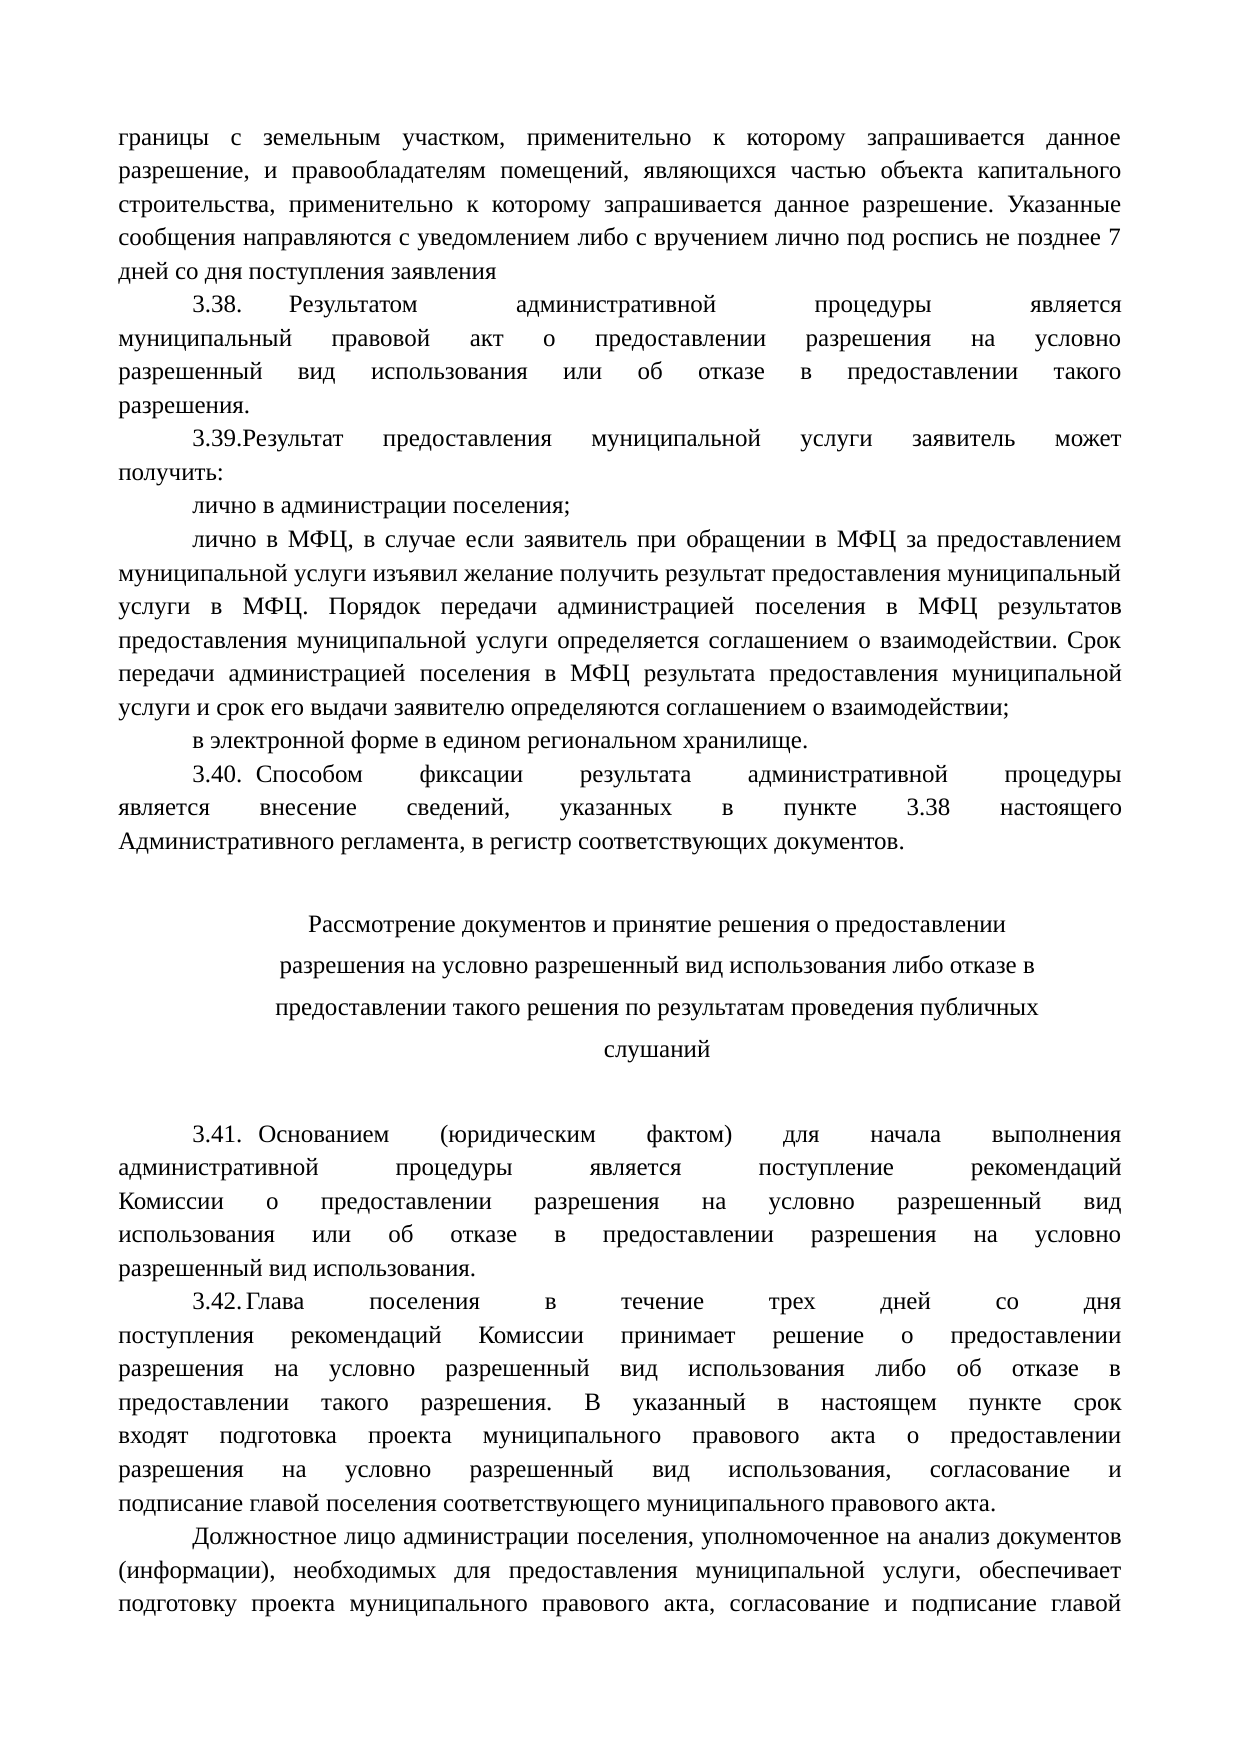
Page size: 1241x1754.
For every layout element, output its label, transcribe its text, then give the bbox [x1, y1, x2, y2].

text лично в МФЦ, в случае если заявитель при обращении в МФЦ за предоставлением муниципальной услуги изъявил желание получить результат предоставления муниципальный услуги в МФЦ. Порядок передачи администрацией поселения в МФЦ результатов предоставления муниципальной услуги определяется соглашением о взаимодействии. Срок передачи администрацией поселения в МФЦ результата предоставления муниципальной услуги и срок его выдачи заявителю определяются соглашением о взаимодействии; [118, 521, 1122, 722]
text разрешения на условно разрешенный вид использования либо отказе в [118, 947, 1122, 981]
text 3.41. Основанием (юридическим фактом) для начала выполнения административной процедуры является поступление рекомендаций Комиссии о предоставлении разрешения на условно разрешенный вид использования или об отказе в предоставлении разрешения на условно разрешенный вид использования. [118, 1115, 1122, 1283]
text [118, 118, 1122, 286]
text в электронной форме в едином региональном хранилище. [118, 722, 1122, 755]
text 3.42. Глава поселения в течение трех дней со дня поступления рекомендаций Комиссии принимает решение о предоставлении разрешения на условно разрешенный вид использования либо об отказе в предоставлении такого разрешения. В указанный в настоящем пункте срок входят подготовка проекта муниципального правового акта о предоставлении разрешения на условно разрешенный вид использования, согласование и подписание главой поселения соответствующего муниципального правового акта. [118, 1283, 1122, 1518]
text слушаний [118, 1030, 1122, 1064]
text предоставлении такого решения по результатам проведения публичных [118, 989, 1122, 1022]
text 3.38. Результатом административной процедуры является муниципальный правовой акт о предоставлении разрешения на условно разрешенный вид использования или об отказе в предоставлении такого разрешения. [118, 286, 1122, 420]
text 3.39. Результат предоставления муниципальной услуги заявитель может получить: [118, 420, 1122, 487]
text лично в администрации поселения; [118, 487, 1122, 521]
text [118, 1518, 1122, 1618]
text Рассмотрение документов и принятие решения о предоставлении [118, 906, 1122, 939]
text 3.40. Способом фиксации результата административной процедуры является внесение сведений, указанных в пункте 3.38 настоящего Административного регламента, в регистр соответствующих документов. [118, 755, 1122, 856]
